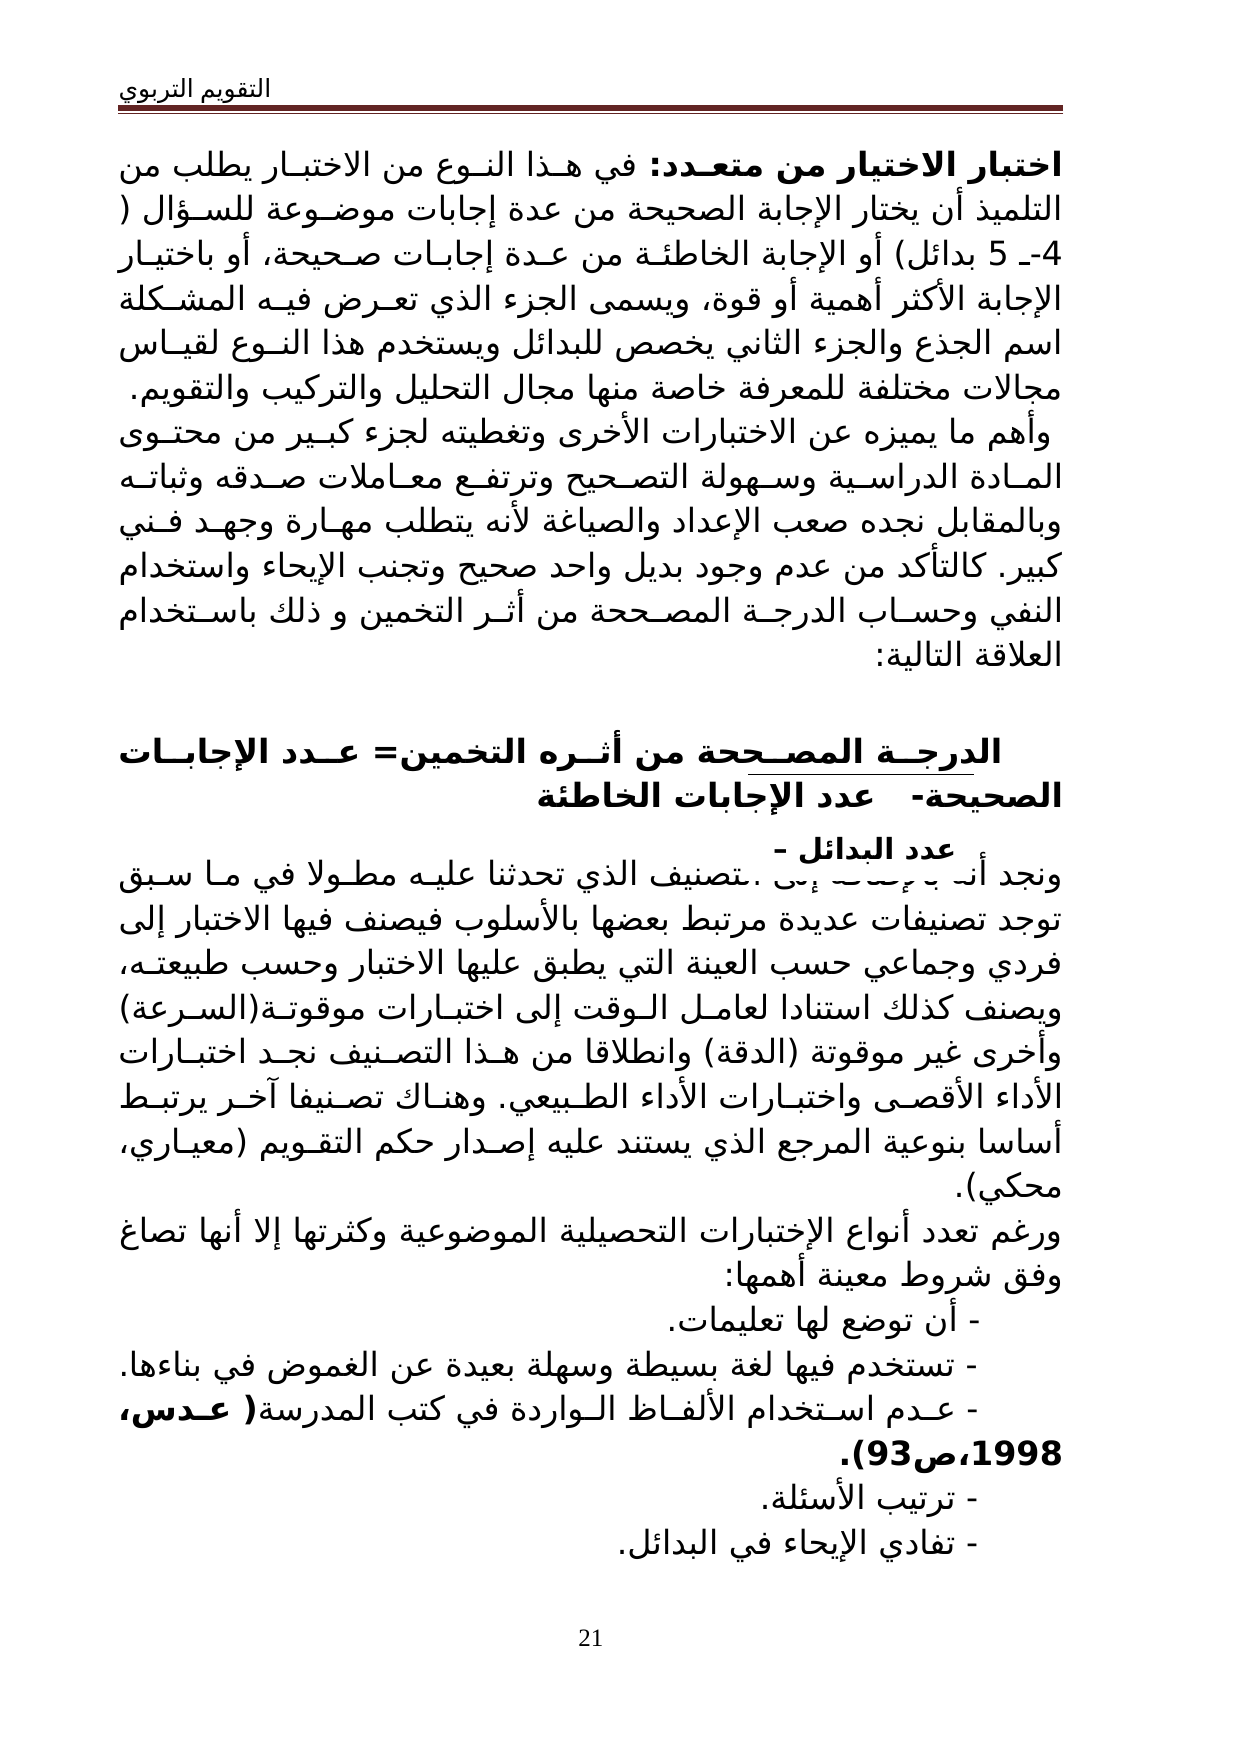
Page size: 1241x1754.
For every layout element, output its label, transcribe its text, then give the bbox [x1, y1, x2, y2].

text - تفادي الإيحاء في البدائل. [118, 1523, 1063, 1562]
text ونجد أنه بالإضافة إلى التصنيف الذي تحدثنا عليه مطولا في ما سبق توجد تصنيفات عديدة مرتبط بعضها بالأسلوب فيصنف فيها الاختبار إلى فردي وجماعي حسب العينة التي يطبق عليها الاختبار وحسب طبيعته، ويصنف كذلك استنادا لعامل الوقت إلى اختبارات موقوتة(السرعة) وأخرى غير موقوتة (الدقة) وانطلاقا من هذا التصنيف نجد اختبارات الأداء الأقصى واختبارات الأداء الطبيعي. وهناك تصنيفا آخر يرتبط أساسا بنوعية المرجع الذي يستند عليه إصدار حكم التقويم (معياري، محكي). [118, 854, 1063, 1206]
text اختبار الاختيار من متعدد: في هذا النوع من الاختبار يطلب من التلميذ أن يختار الإجابة الصحيحة من عدة إجابات موضوعة للسؤال (4- 5 بدائل) أو الإجابة الخاطئة من عدة إجابات صحيحة، أو باختيار الإجابة الأكثر أهمية أو قوة، ويسمى الجزء الذي تعرض فيه المشكلة اسم الجذع والجزء الثاني يخصص للبدائل ويستخدم هذا النوع لقياس مجالات مختلفة للمعرفة خاصة منها مجال التحليل والتركيب والتقويم. [118, 145, 1063, 407]
text وأهم ما يميزه عن الاختبارات الأخرى وتغطيته لجزء كبير من محتوى المادة الدراسية وسهولة التصحيح وترتفع معاملات صدقه وثباته وبالمقابل نجده صعب الإعداد والصياغة لأنه يتطلب مهارة وجهد فني كبير. كالتأكد من عدم وجود بديل واحد صحيح وتجنب الإيحاء واستخدام النفي وحساب الدرجة المصححة من أثر التخمين و ذلك باستخدام العلاقة التالية: [118, 413, 1063, 674]
text ورغم تعدد أنواع الإختبارات التحصيلية الموضوعية وكثرتها إلا أنها تصاغ وفق شروط معينة أهمها: [118, 1211, 1063, 1295]
text الدرجة المصححة من أثره التخمين= عدد الإجابات الصحيحة- عدد الإجابات الخاطئة [118, 732, 1063, 816]
text - أن توضع لها تعليمات. [118, 1300, 1063, 1339]
text - تستخدم فيها لغة بسيطة وسهلة بعيدة عن الغموض في بناءها. [118, 1345, 1063, 1384]
text - عدم استخدام الألفاظ الواردة في كتب المدرسة( عدس، 1998،ص93). [118, 1389, 1063, 1473]
text - ترتيب الأسئلة. [118, 1479, 1063, 1518]
